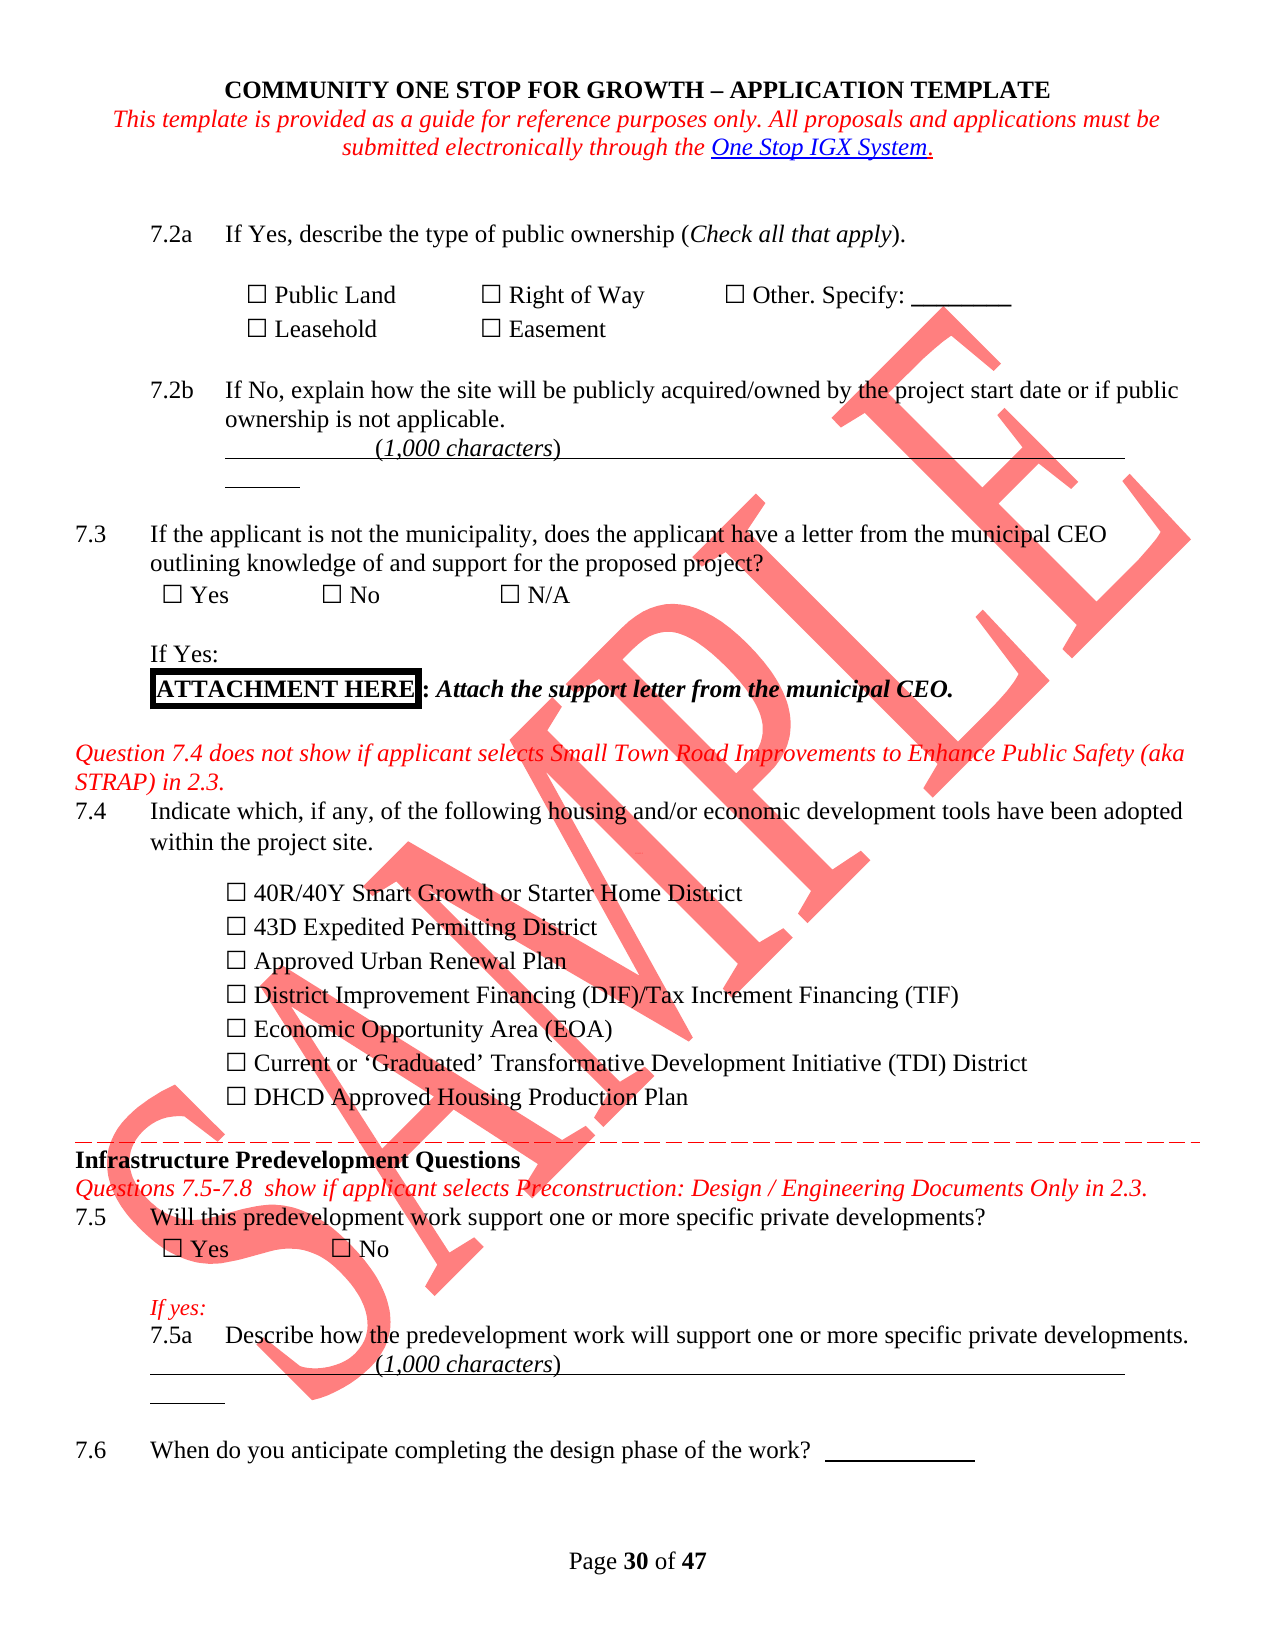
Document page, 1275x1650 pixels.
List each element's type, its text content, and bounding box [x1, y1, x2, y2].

table_header Yes [150, 1231, 319, 1265]
text DHCD Approved Housing Production Plan [225, 1079, 1200, 1113]
text ATTACHMENT HERE: Attach the support letter from the municipal CEO. [422, 668, 1200, 709]
list If the applicant is not the municipality, does the applicant have a letter from the municipal CEO outlining knowledge of and support for the proposed project? [75, 519, 1200, 577]
table_header Yes [150, 577, 309, 611]
table_header No [309, 577, 487, 611]
text District Improvement Financing (DIF)/Tax Increment Financing (TIF) [225, 977, 1200, 1011]
table_header N/A [488, 577, 666, 611]
list If yes: [150, 1294, 1200, 1320]
table_cell Easement [469, 310, 712, 344]
text Question 7.4 does not show if applicant selects Small Town Road Improvements to Enhance Public Safety (aka STRAP) in 2.3. [75, 738, 1200, 796]
text Approved Urban Renewal Plan [225, 943, 1200, 977]
table_cell [713, 310, 1041, 344]
list Will this predevelopment work support one or more specific private developments? [75, 1202, 1200, 1231]
list (1,000 characters) [225, 433, 1200, 490]
text Questions 7.5-7.8 show if applicant selects Preconstruction: Design / Engineering Documents Only in 2.3. [75, 1173, 1200, 1202]
list If Yes, describe the type of public ownership (Check all that apply). [150, 219, 1200, 247]
table_header Right of Way [469, 276, 712, 310]
table_header Other. Specify: ________ [713, 276, 1041, 310]
table_header No [319, 1231, 487, 1265]
text 40R/40Y Smart Growth or Starter Home District [225, 874, 1200, 908]
text 43D Expedited Permitting District [225, 908, 1200, 943]
table_cell Leasehold [234, 310, 469, 344]
table_header Public Land [234, 276, 469, 310]
list (1,000 characters) [150, 1349, 1200, 1406]
text Infrastructure Predevelopment Questions [75, 1142, 1200, 1173]
text Current or ‘Graduated’ Transformative Development Initiative (TDI) District [225, 1045, 1200, 1079]
text If Yes: [150, 639, 1200, 668]
text ATTACHMENT HERE: Attach the support letter from the municipal CEO. [156, 675, 415, 703]
list Describe how the predevelopment work will support one or more specific private developments. [150, 1320, 1200, 1349]
text Economic Opportunity Area (EOA) [225, 1011, 1200, 1045]
list When do you anticipate completing the design phase of the work? [75, 1435, 1200, 1464]
list If No, explain how the site will be publicly acquired/owned by the project start date or if public ownership is not applicable. [150, 375, 1200, 433]
list Indicate which, if any, of the following housing and/or economic development tools have been adopted within the project site. [75, 796, 1200, 856]
